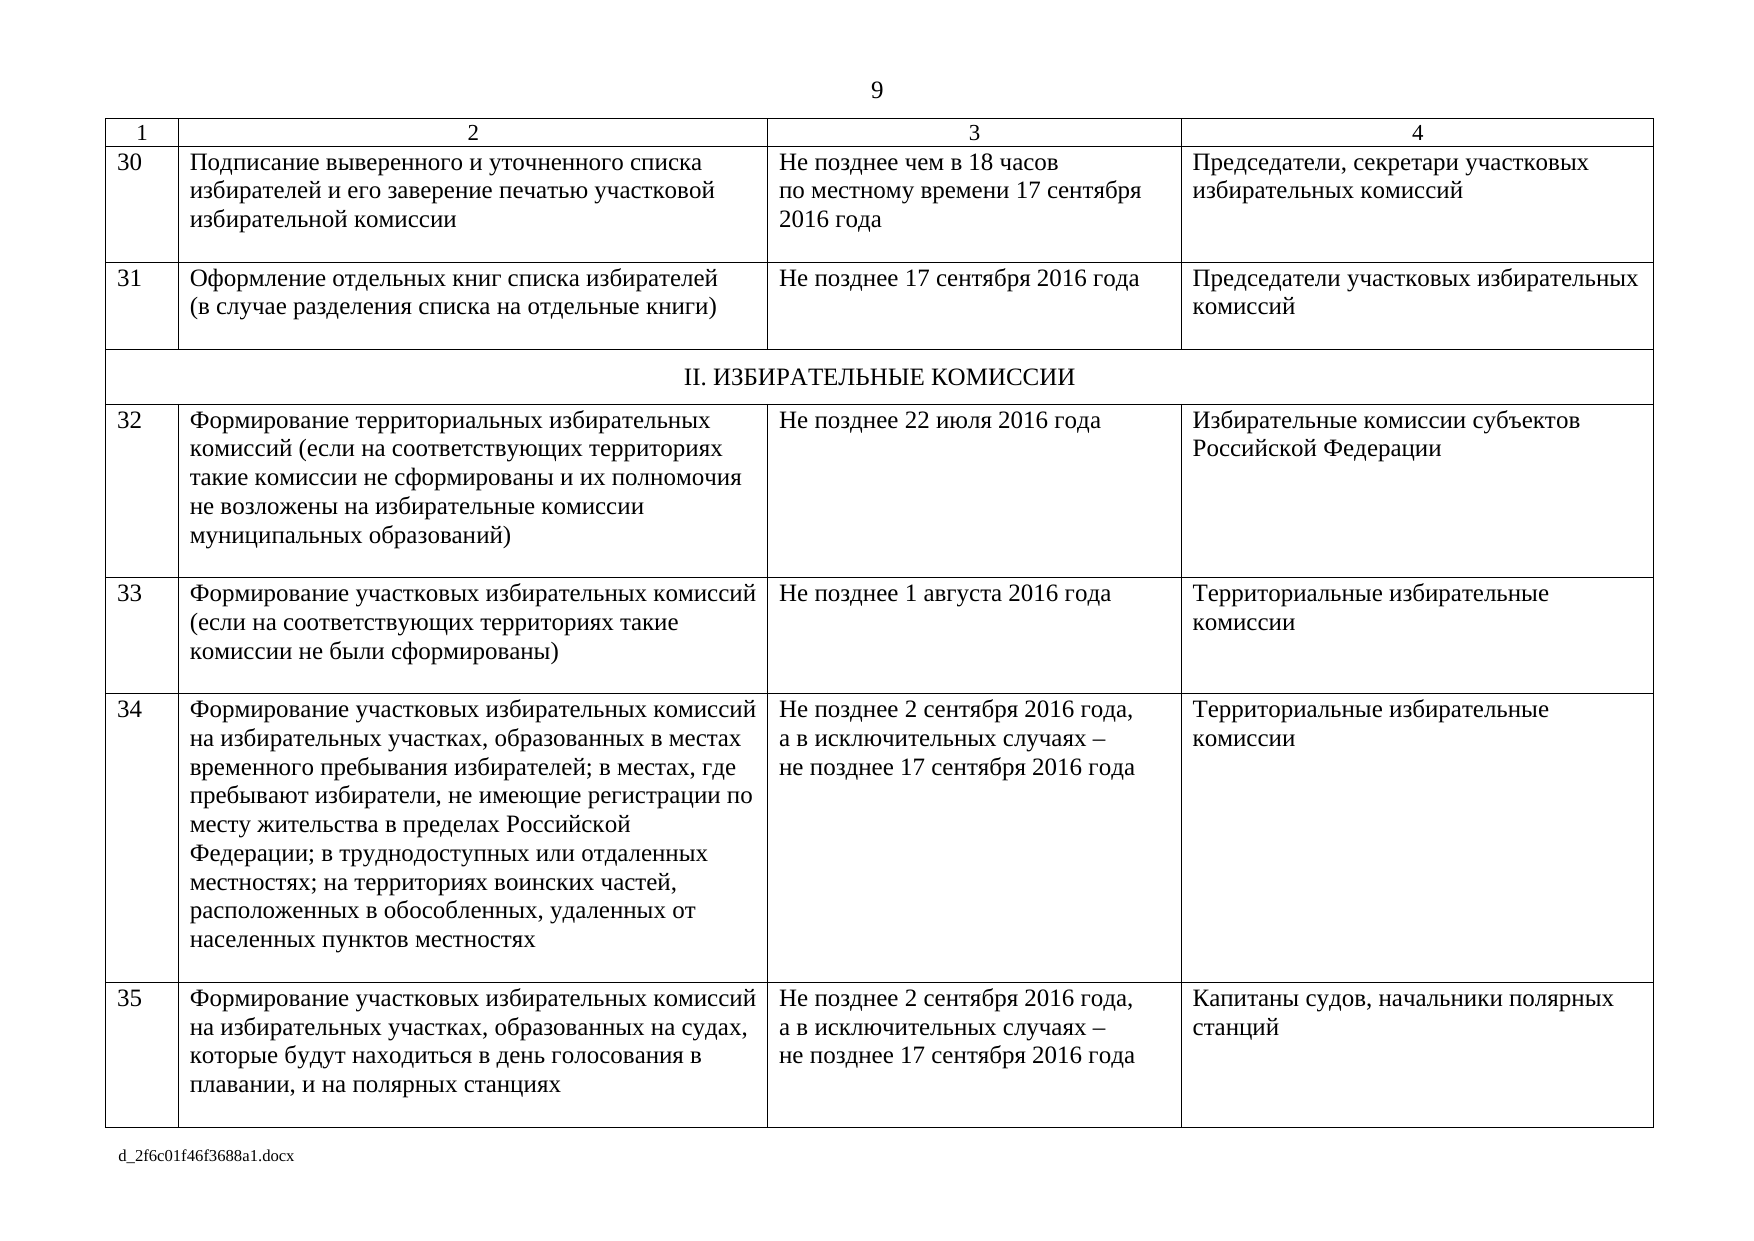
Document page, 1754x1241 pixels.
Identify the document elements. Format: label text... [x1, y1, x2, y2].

table_cell Не позднее чем в 18 часов по местному времени 17 сентября 2016 года [768, 147, 1181, 262]
table_cell Формирование участковых избирательных комиссий на избирательных участках, образованных на судах, которые будут находиться в день голосования в плавании, и на полярных станциях [179, 983, 767, 1127]
table_cell Формирование участковых избирательных комиссий на избирательных участках, образованных в местах временного пребывания избирателей; в местах, где пребывают избиратели, не имеющие регистрации по месту жительства в пределах Российской Федерации; в труднодоступных или отдаленных местностях; на территориях воинских частей, расположенных в обособленных, удаленных от населенных пунктов местностях [179, 694, 767, 982]
table_cell Подписание выверенного и уточненного списка избирателей и его заверение печатью участковой избирательной комиссии [179, 147, 767, 262]
table_header 3 [768, 119, 1181, 146]
table_cell Территориальные избирательные комиссии [1182, 694, 1653, 982]
table_cell Формирование территориальных избирательных комиссий (если на соответствующих территориях такие комиссии не сформированы и их полномочия не возложены на избирательные комиссии муниципальных образований) [179, 405, 767, 577]
table_cell Не позднее 22 июля 2016 года [768, 405, 1181, 577]
table_cell Оформление отдельных книг списка избирателей (в случае разделения списка на отдельные книги) [179, 263, 767, 349]
table_cell Не позднее 2 сентября 2016 года, а в исключительных случаях – не позднее 17 сентября 2016 года [768, 694, 1181, 982]
table_cell II. ИЗБИРАТЕЛЬНЫЕ КОМИССИИ [106, 350, 1653, 404]
table_cell Капитаны судов, начальники полярных станций [1182, 983, 1653, 1127]
table_cell Не позднее 1 августа 2016 года [768, 578, 1181, 693]
table_cell [106, 694, 178, 982]
table_header 1 [106, 119, 178, 146]
table_cell Избирательные комиссии субъектов Российской Федерации [1182, 405, 1653, 577]
table_cell Председатели, секретари участковых избирательных комиссий [1182, 147, 1653, 262]
table_cell Формирование участковых избирательных комиссий (если на соответствующих территориях такие комиссии не были сформированы) [179, 578, 767, 693]
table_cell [768, 983, 1181, 1127]
table_cell [106, 263, 178, 349]
table_cell Председатели участковых избирательных комиссий [1182, 263, 1653, 349]
table_cell [106, 405, 178, 577]
table_cell Территориальные избирательные комиссии [1182, 578, 1653, 693]
table_cell [106, 578, 178, 693]
table_cell [106, 983, 178, 1127]
table_header 2 [179, 119, 767, 146]
table_cell Не позднее 17 сентября 2016 года [768, 263, 1181, 349]
table_header 4 [1182, 119, 1653, 146]
table_cell [106, 147, 178, 262]
